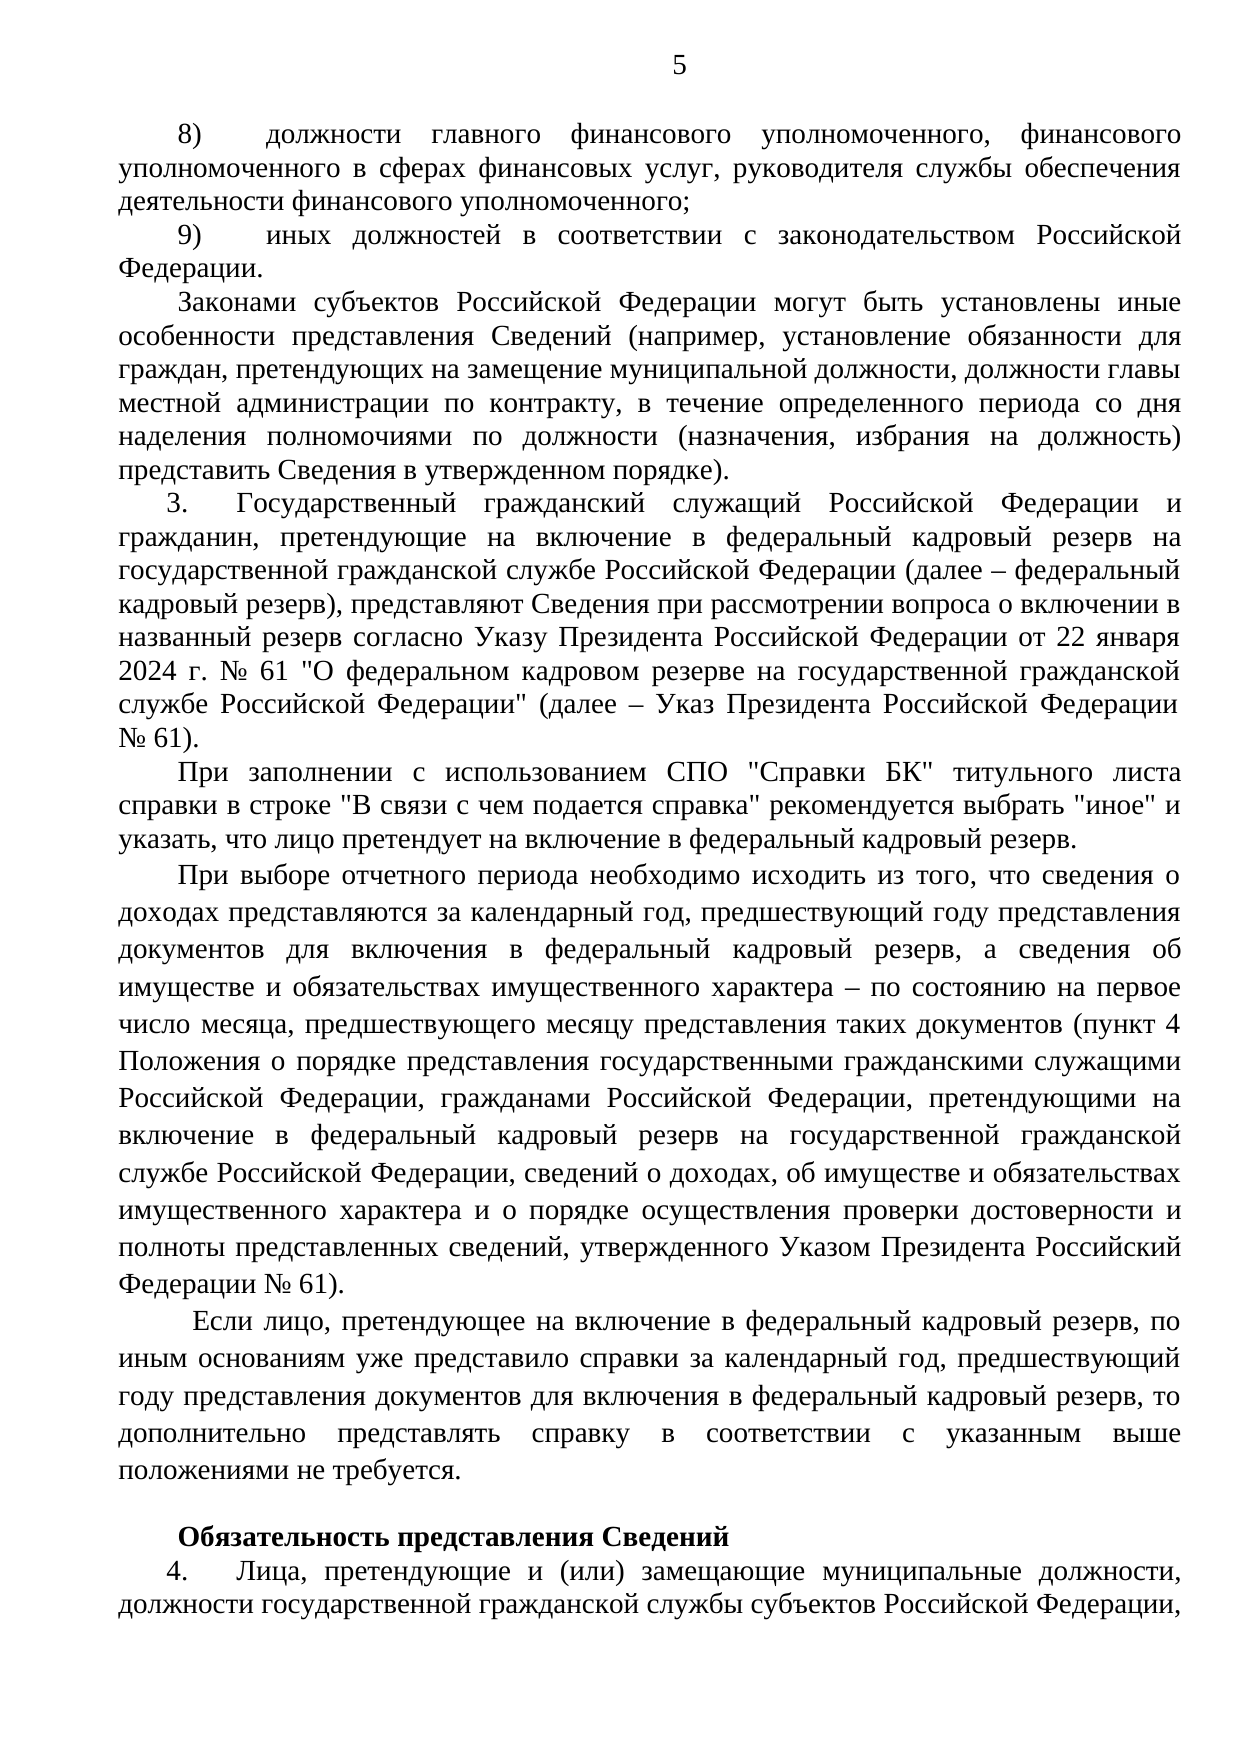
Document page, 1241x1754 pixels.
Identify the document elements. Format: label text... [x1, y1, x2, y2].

list Государственный гражданский служащий Российской Федерации и гражданин, претендующие на включение в федеральный кадровый резерв на государственной гражданской службе Российской Федерации (далее – федеральный кадровый резерв), представляют Сведения при рассмотрении вопроса о включении в названный резерв согласно Указу Президента Российской Федерации от 22 января 2024 г. № 61 "О федеральном кадровом резерве на государственной гражданской службе Российской Федерации" (далее – Указ Президента Российской Федерации [118, 485, 1181, 720]
list иных должностей в соответствии с законодательством Российской Федерации. [118, 217, 1181, 284]
list Лица, претендующие и (или) замещающие муниципальные должности, должности государственной гражданской службы субъектов Российской Федерации, [118, 1553, 1181, 1620]
subtitle Обязательность представления Сведений [177, 1519, 1219, 1553]
text Законами субъектов Российской Федерации могут быть установлены иные особенности представления Сведений (например, установление обязанности для граждан, претендующих на замещение муниципальной должности, должности главы местной администрации по контракту, в течение определенного периода со дня наделения полномочиями по должности (назначения, избрания на должность) представить Сведения в утвержденном порядке). [118, 284, 1181, 485]
list должности главного финансового уполномоченного, финансового уполномоченного в сферах финансовых услуг, руководителя службы обеспечения деятельности финансового уполномоченного; [118, 116, 1181, 217]
text № 61). [118, 720, 1219, 754]
text При выборе отчетного периода необходимо исходить из того, что сведения о доходах представляются за календарный год, предшествующий году представления документов для включения в федеральный кадровый резерв, а сведения об имуществе и обязательствах имущественного характера – по состоянию на первое число месяца, предшествующего месяцу представления таких документов (пункт 4 Положения о порядке представления государственными гражданскими служащими Российской Федерации, гражданами Российской Федерации, претендующими на включение в федеральный кадровый резерв на государственной гражданской службе Российской Федерации, сведений о доходах, об имуществе и обязательствах имущественного характера и о порядке осуществления проверки достоверности и полноты представленных сведений, утвержденного Указом Президента Российский Федерации № 61). [118, 857, 1181, 1300]
text При заполнении с использованием СПО "Справки БК" титульного листа справки в строке "В связи с чем подается справка" рекомендуется выбрать "иное" и указать, что лицо претендует на включение в федеральный кадровый резерв. [118, 754, 1181, 854]
text Если лицо, претендующее на включение в федеральный кадровый резерв, по иным основаниям уже представило справки за календарный год, предшествующий году представления документов для включения в федеральный кадровый резерв, то дополнительно представлять справку в соответствии с указанным выше положениями не требуется. [118, 1303, 1181, 1486]
